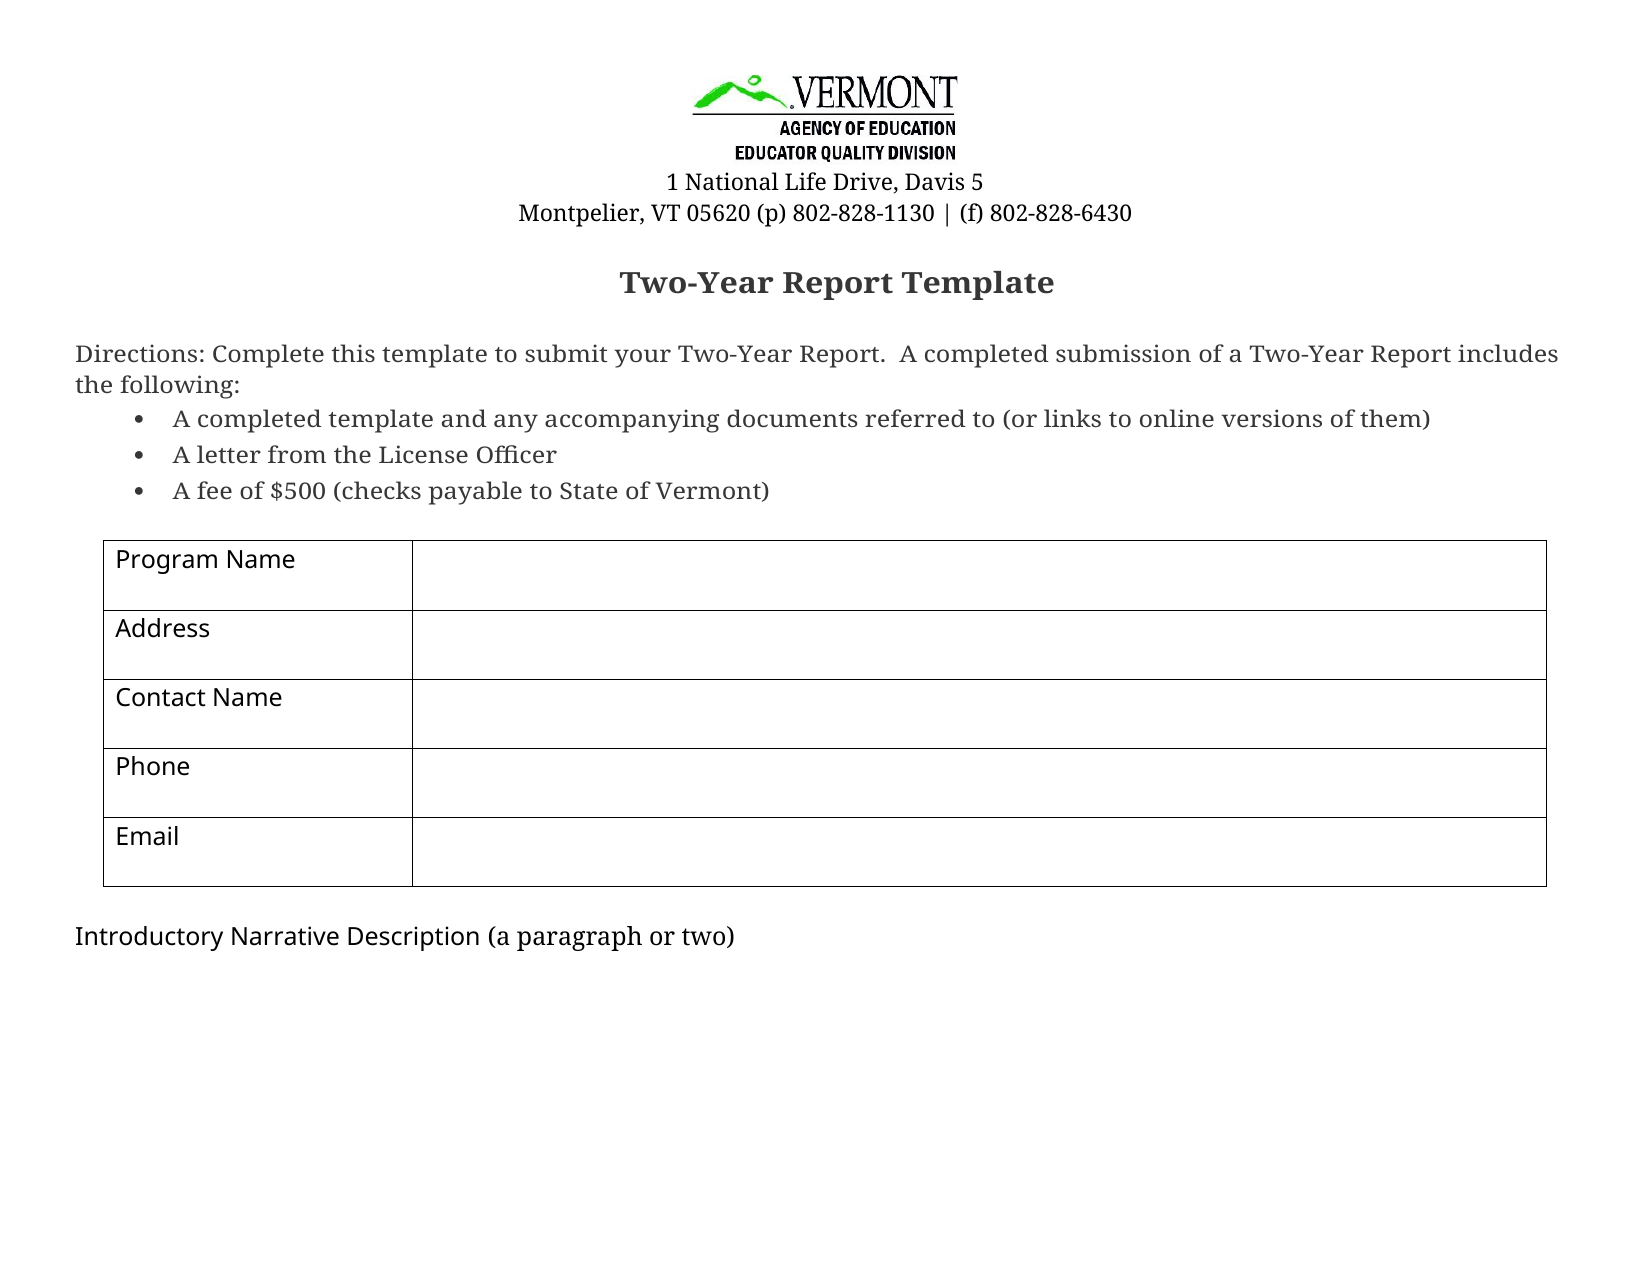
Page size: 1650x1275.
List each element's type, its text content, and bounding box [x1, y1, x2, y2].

list A completed template and any accompanying documents referred to (or links to online versions of them) [135, 403, 1577, 434]
table_cell [413, 749, 1546, 817]
table_cell Phone [104, 749, 412, 817]
table_cell [413, 611, 1546, 679]
table_cell Email [104, 818, 412, 886]
table_cell [413, 818, 1546, 886]
table_cell Address [104, 611, 412, 679]
list A fee of $500 (checks payable to State of Vermont) [135, 475, 1577, 506]
text Introductory Narrative Description (a paragraph or two) [75, 918, 1575, 953]
text Directions: Complete this template to submit your Two-Year Report. A completed submission of a Two-Year Report includes the following: [75, 338, 1577, 401]
list A letter from the License Officer [135, 439, 1577, 470]
table_header [413, 541, 1546, 609]
picture [692, 75, 958, 166]
text Two-Year Report Template [97, 262, 1577, 302]
table_cell [413, 680, 1546, 748]
table_header Program Name [104, 541, 412, 609]
table_cell Contact Name [104, 680, 412, 748]
